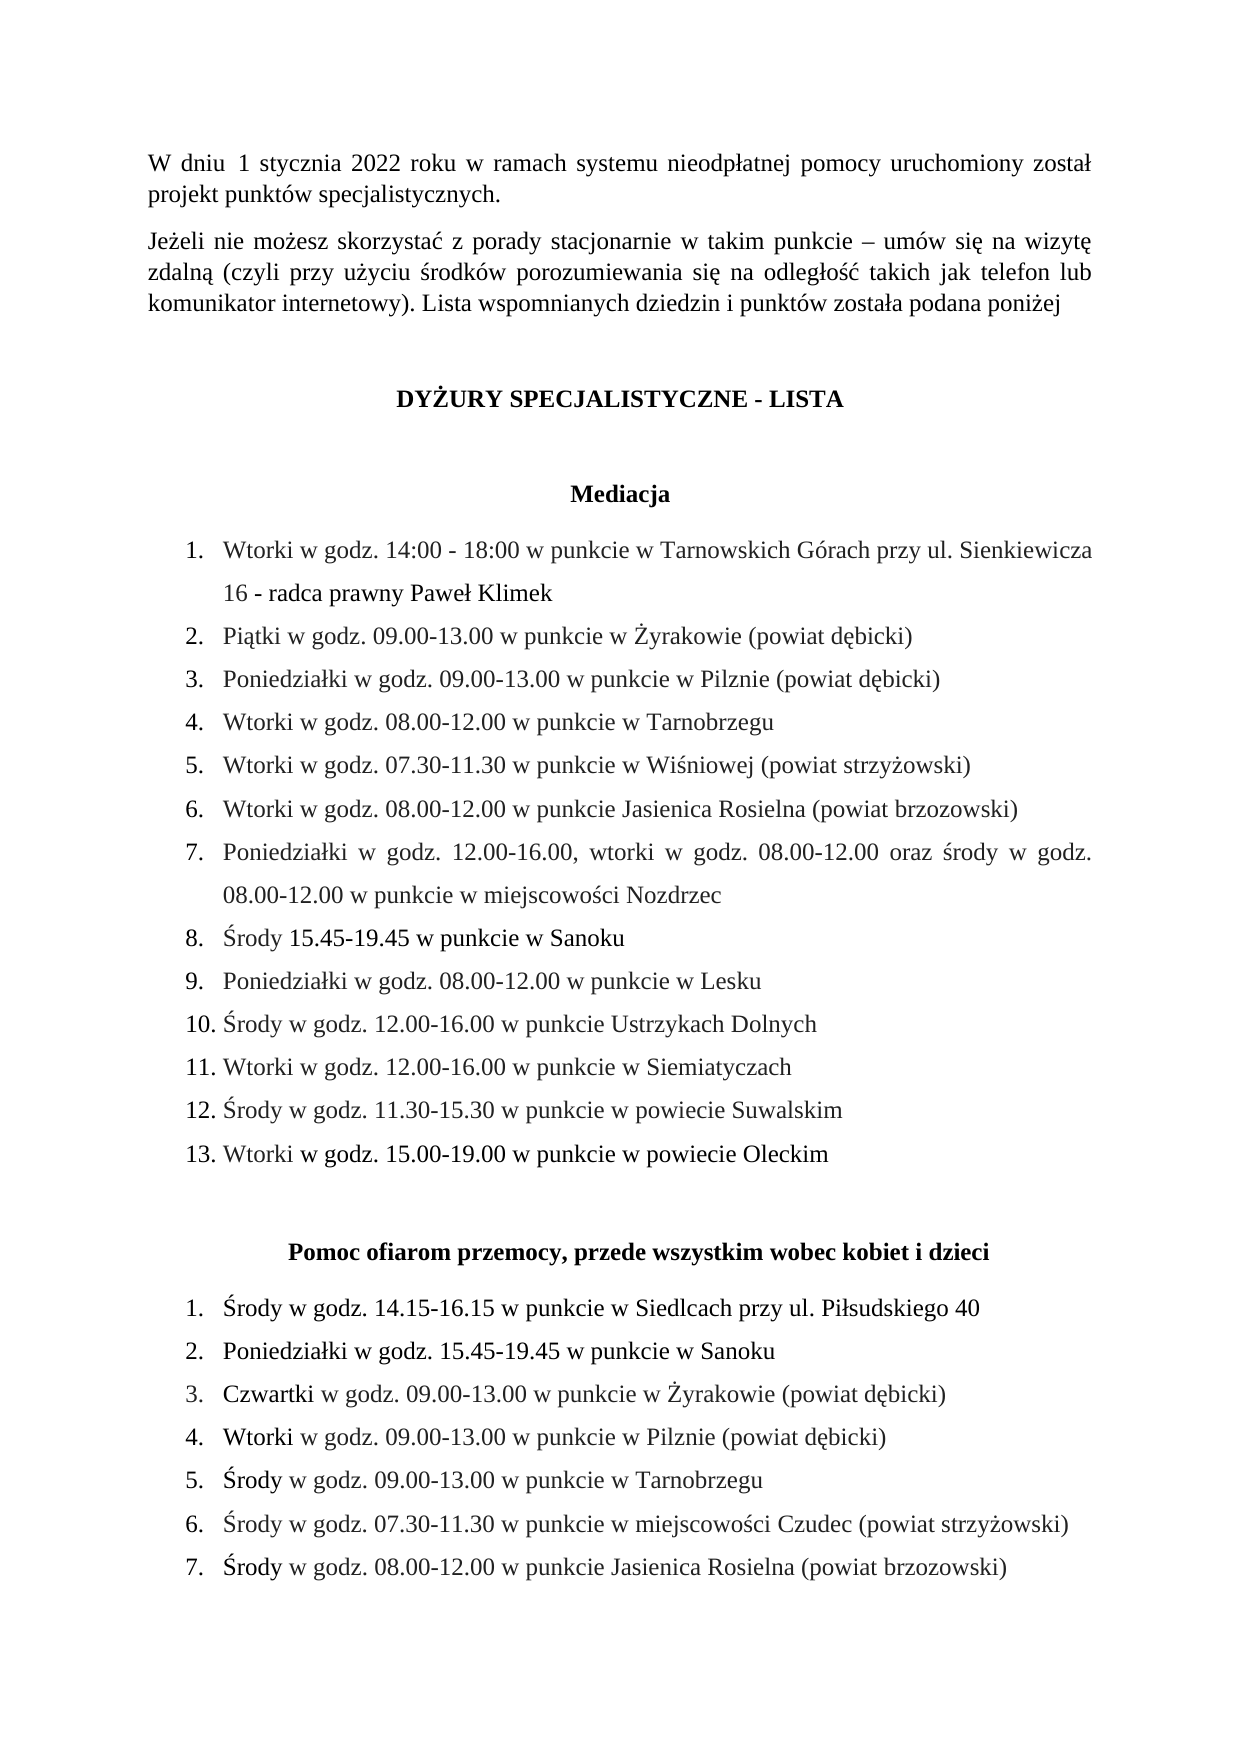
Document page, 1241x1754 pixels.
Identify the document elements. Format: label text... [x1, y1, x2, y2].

list Poniedziałki w godz. 12.00-16.00, wtorki w godz. 08.00-12.00 oraz środy w godz. 08.00-12.00 w punkcie w miejscowości Nozdrzec [185, 837, 1093, 909]
list Piątki w godz. 09.00-13.00 w punkcie w Żyrakowie (powiat dębicki) [185, 621, 1093, 650]
list Środy w godz. 08.00-12.00 w punkcie Jasienica Rosielna (powiat brzozowski) [185, 1552, 1093, 1581]
text Pomoc ofiarom przemocy, przede wszystkim wobec kobiet i dzieci [185, 1237, 1093, 1266]
list Wtorki w godz. 07.30-11.30 w punkcie w Wiśniowej (powiat strzyżowski) [185, 751, 1093, 779]
list Poniedziałki w godz. 08.00-12.00 w punkcie w Lesku [185, 966, 1093, 995]
text Jeżeli nie możesz skorzystać z porady stacjonarnie w takim punkcie – umów się na wizytę zdalną (czyli przy użyciu środków porozumiewania się na odległość takich jak telefon lub komunikator internetowy). Lista wspomnianych dziedzin i punktów została podana poniżej [148, 226, 1093, 317]
list Poniedziałki w godz. 09.00-13.00 w punkcie w Pilznie (powiat dębicki) [185, 664, 1093, 693]
list Środy w godz. 11.30-15.30 w punkcie w powiecie Suwalskim [185, 1096, 1093, 1124]
list Wtorki w godz. 15.00-19.00 w punkcie w powiecie Oleckim [185, 1139, 1093, 1167]
list Środy 15.45-19.45 w punkcie w Sanoku [185, 923, 1093, 952]
list Wtorki w godz. 08.00-12.00 w punkcie Jasienica Rosielna (powiat brzozowski) [185, 794, 1093, 822]
text DYŻURY SPECJALISTYCZNE - LISTA [148, 384, 1093, 413]
list Wtorki w godz. 08.00-12.00 w punkcie w Tarnobrzegu [185, 707, 1093, 736]
list Wtorki w godz. 09.00-13.00 w punkcie w Pilznie (powiat dębicki) [185, 1422, 1093, 1451]
list Czwartki w godz. 09.00-13.00 w punkcie w Żyrakowie (powiat dębicki) [185, 1379, 1093, 1408]
text Mediacja [148, 479, 1093, 508]
list Środy w godz. 07.30-11.30 w punkcie w miejscowości Czudec (powiat strzyżowski) [185, 1509, 1093, 1537]
list Wtorki w godz. 12.00-16.00 w punkcie w Siemiatyczach [185, 1052, 1093, 1081]
list Środy w godz. 14.15-16.15 w punkcie w Siedlcach przy ul. Piłsudskiego 40 [185, 1293, 1093, 1322]
text W dniu 1 stycznia 2022 roku w ramach systemu nieodpłatnej pomocy uruchomiony został projekt punktów specjalistycznych. [148, 148, 1093, 207]
list Środy w godz. 09.00-13.00 w punkcie w Tarnobrzegu [185, 1466, 1093, 1494]
list Środy w godz. 12.00-16.00 w punkcie Ustrzykach Dolnych [185, 1009, 1093, 1038]
list Wtorki w godz. 14:00 - 18:00 w punkcie w Tarnowskich Górach przy ul. Sienkiewicza 16 - radca prawny Paweł Klimek [185, 535, 1093, 607]
list Poniedziałki w godz. 15.45-19.45 w punkcie w Sanoku [185, 1336, 1093, 1365]
